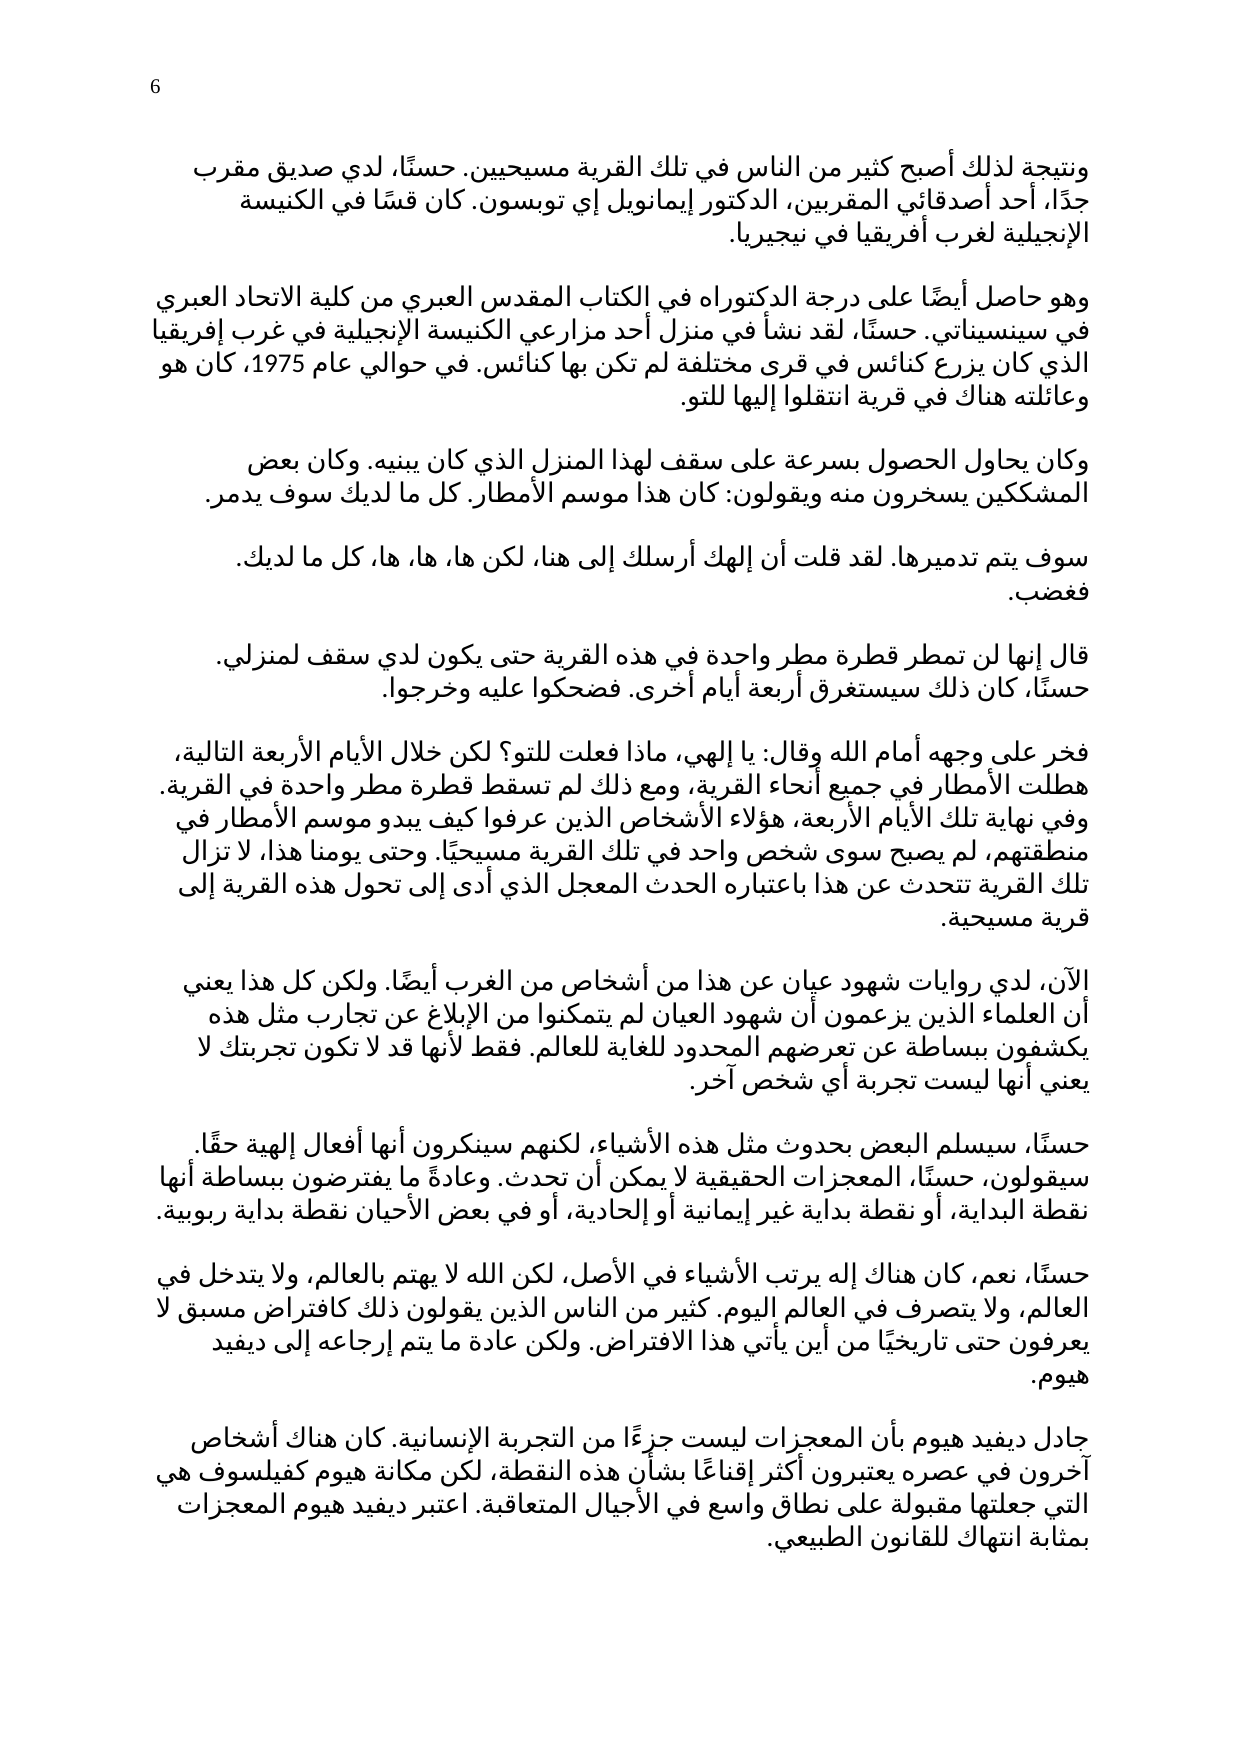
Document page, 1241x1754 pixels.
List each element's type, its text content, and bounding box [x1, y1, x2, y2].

text حسنًا، سيسلم البعض بحدوث مثل هذه الأشياء، لكنهم سينكرون أنها أفعال إلهية حقًا. سيقولون، حسنًا، المعجزات الحقيقية لا يمكن أن تحدث. وعادةً ما يفترضون ببساطة أنها نقطة البداية، أو نقطة بداية غير إيمانية أو إلحادية، أو في بعض الأحيان نقطة بداية ربوبية. [150, 1127, 1090, 1227]
text قال إنها لن تمطر قطرة مطر واحدة في هذه القرية حتى يكون لدي سقف لمنزلي. حسنًا، كان ذلك سيستغرق أربعة أيام أخرى. فضحكوا عليه وخرجوا. [150, 638, 1090, 704]
text جادل ديفيد هيوم بأن المعجزات ليست جزءًا من التجربة الإنسانية. كان هناك أشخاص آخرون في عصره يعتبرون أكثر إقناعًا بشأن هذه النقطة، لكن مكانة هيوم كفيلسوف هي التي جعلتها مقبولة على نطاق واسع في الأجيال المتعاقبة. اعتبر ديفيد هيوم المعجزات بمثابة انتهاك للقانون الطبيعي. [150, 1421, 1090, 1553]
text وكان يحاول الحصول بسرعة على سقف لهذا المنزل الذي كان يبنيه. وكان بعض المشككين يسخرون منه ويقولون: كان هذا موسم الأمطار. كل ما لديك سوف يدمر. [150, 443, 1090, 509]
text حسنًا، نعم، كان هناك إله يرتب الأشياء في الأصل، لكن الله لا يهتم بالعالم، ولا يتدخل في العالم، ولا يتصرف في العالم اليوم. كثير من الناس الذين يقولون ذلك كافتراض مسبق لا يعرفون حتى تاريخيًا من أين يأتي هذا الافتراض. ولكن عادة ما يتم إرجاعه إلى ديفيد هيوم. [150, 1258, 1090, 1390]
text فخر على وجهه أمام الله وقال: يا إلهي، ماذا فعلت للتو؟ لكن خلال الأيام الأربعة التالية، هطلت الأمطار في جميع أنحاء القرية، ومع ذلك لم تسقط قطرة مطر واحدة في القرية. وفي نهاية تلك الأيام الأربعة، هؤلاء الأشخاص الذين عرفوا كيف يبدو موسم الأمطار في منطقتهم، لم يصبح سوى شخص واحد في تلك القرية مسيحيًا. وحتى يومنا هذا، لا تزال تلك القرية تتحدث عن هذا باعتباره الحدث المعجل الذي أدى إلى تحول هذه القرية إلى قرية مسيحية. [150, 735, 1090, 933]
text سوف يتم تدميرها. لقد قلت أن إلهك أرسلك إلى هنا، لكن ها، ها، ها، كل ما لديك. فغضب. [150, 541, 1090, 607]
text الآن، لدي روايات شهود عيان عن هذا من أشخاص من الغرب أيضًا. ولكن كل هذا يعني أن العلماء الذين يزعمون أن شهود العيان لم يتمكنوا من الإبلاغ عن تجارب مثل هذه يكشفون ببساطة عن تعرضهم المحدود للغاية للعالم. فقط لأنها قد لا تكون تجربتك لا يعني أنها ليست تجربة أي شخص آخر. [150, 964, 1090, 1096]
text وهو حاصل أيضًا على درجة الدكتوراه في الكتاب المقدس العبري من كلية الاتحاد العبري في سينسيناتي. حسنًا، لقد نشأ في منزل أحد مزارعي الكنيسة الإنجيلية في غرب إفريقيا الذي كان يزرع كنائس في قرى مختلفة لم تكن بها كنائس. في حوالي عام 1975، كان هو وعائلته هناك في قرية انتقلوا إليها للتو. [150, 280, 1090, 412]
text ونتيجة لذلك أصبح كثير من الناس في تلك القرية مسيحيين. حسنًا، لدي صديق مقرب جدًا، أحد أصدقائي المقربين، الدكتور إيمانويل إي توبسون. كان قسًا في الكنيسة الإنجيلية لغرب أفريقيا في نيجيريا. [150, 150, 1090, 249]
